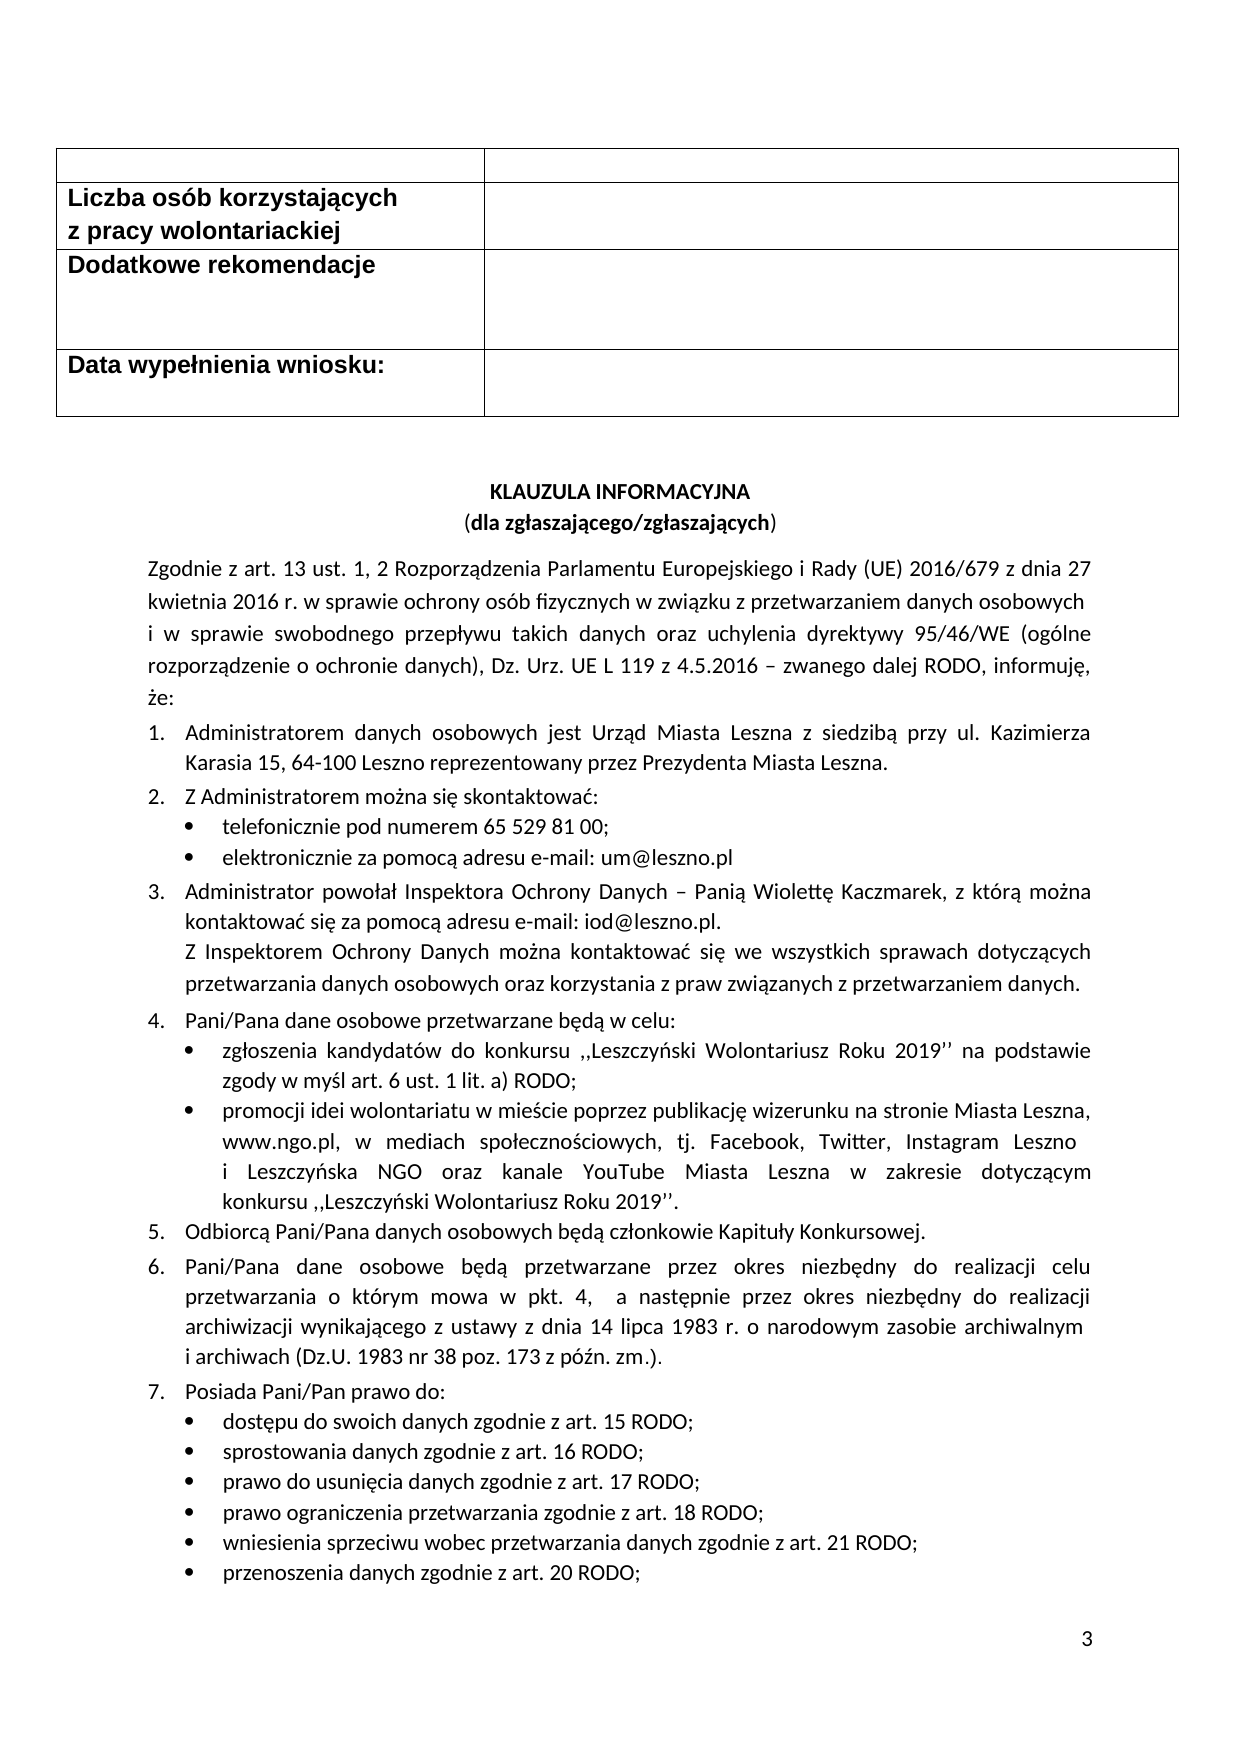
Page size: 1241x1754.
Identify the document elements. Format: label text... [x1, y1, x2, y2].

list Z Administratorem można się skontaktować: [148, 782, 1093, 810]
table_cell [485, 250, 1178, 349]
table_cell [485, 350, 1178, 416]
table_cell [485, 183, 1178, 249]
list Pani/Pana dane osobowe przetwarzane będą w celu: [148, 1006, 1093, 1034]
list prawo ograniczenia przetwarzania zgodnie z art. 18 RODO; [185, 1498, 1093, 1526]
list Administrator powołał Inspektora Ochrony Danych – Panią Wiolettę Kaczmarek, z którą można kontaktować się za pomocą adresu e-mail: iod@leszno.pl. [148, 877, 1093, 935]
list prawo do usunięcia danych zgodnie z art. 17 RODO; [185, 1467, 1093, 1495]
text Zgodnie z art. 13 ust. 1, 2 Rozporządzenia Parlamentu Europejskiego i Rady (UE) 2016/679 z dnia 27 kwietnia 2016 r. w sprawie ochrony osób fizycznych w związku z przetwarzaniem danych osobowych i w sprawie swobodnego przepływu takich danych oraz uchylenia dyrektywy 95/46/WE (ogólne rozporządzenie o ochronie danych), Dz. Urz. UE L 119 z 4.5.2016 – zwanego dalej RODO, informuję, że: [148, 554, 1093, 711]
list Posiada Pani/Pan prawo do: [148, 1377, 1093, 1405]
list promocji idei wolontariatu w mieście poprzez publikację wizerunku na stronie Miasta Leszna, www.ngo.pl, w mediach społecznościowych, tj. Facebook, Twitter, Instagram Leszno i Leszczyńska NGO oraz kanale YouTube Miasta Leszna w zakresie dotyczącym konkursu ,,Leszczyński Wolontariusz Roku 2019’’. [185, 1097, 1093, 1215]
text (dla zgłaszającego/zgłaszających) [148, 508, 1093, 536]
text KLAUZULA INFORMACYJNA [148, 477, 1093, 506]
table_cell Dodatkowe rekomendacje [57, 250, 484, 349]
table_cell Data wypełnienia wniosku: [57, 350, 484, 416]
table_cell Liczba osób korzystających z pracy wolontariackiej [57, 183, 484, 249]
list Pani/Pana dane osobowe będą przetwarzane przez okres niezbędny do realizacji celu przetwarzania o którym mowa w pkt. 4, a następnie przez okres niezbędny do realizacji archiwizacji wynikającego z ustawy z dnia 14 lipca 1983 r. o narodowym zasobie archiwalnym i archiwach (Dz.U. 1983 nr 38 poz. 173 z późn. zm.). [148, 1252, 1093, 1370]
list przenoszenia danych zgodnie z art. 20 RODO; [185, 1558, 1093, 1586]
list wniesienia sprzeciwu wobec przetwarzania danych zgodnie z art. 21 RODO; [185, 1528, 1093, 1556]
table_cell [485, 149, 1178, 182]
list Administratorem danych osobowych jest Urząd Miasta Leszna z siedzibą przy ul. Kazimierza Karasia 15, 64-100 Leszno reprezentowany przez Prezydenta Miasta Leszna. [148, 718, 1093, 776]
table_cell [57, 149, 484, 182]
list elektronicznie za pomocą adresu e-mail: um@leszno.pl [185, 843, 1093, 871]
list telefonicznie pod numerem 65 529 81 00; [185, 812, 1093, 840]
list Odbiorcą Pani/Pana danych osobowych będą członkowie Kapituły Konkursowej. [148, 1217, 1093, 1245]
list dostępu do swoich danych zgodnie z art. 15 RODO; [185, 1407, 1093, 1435]
text Z Inspektorem Ochrony Danych można kontaktować się we wszystkich sprawach dotyczących przetwarzania danych osobowych oraz korzystania z praw związanych z przetwarzaniem danych. [185, 937, 1093, 998]
list zgłoszenia kandydatów do konkursu ,,Leszczyński Wolontariusz Roku 2019’’ na podstawie zgody w myśl art. 6 ust. 1 lit. a) RODO; [185, 1036, 1093, 1094]
list sprostowania danych zgodnie z art. 16 RODO; [185, 1437, 1093, 1465]
